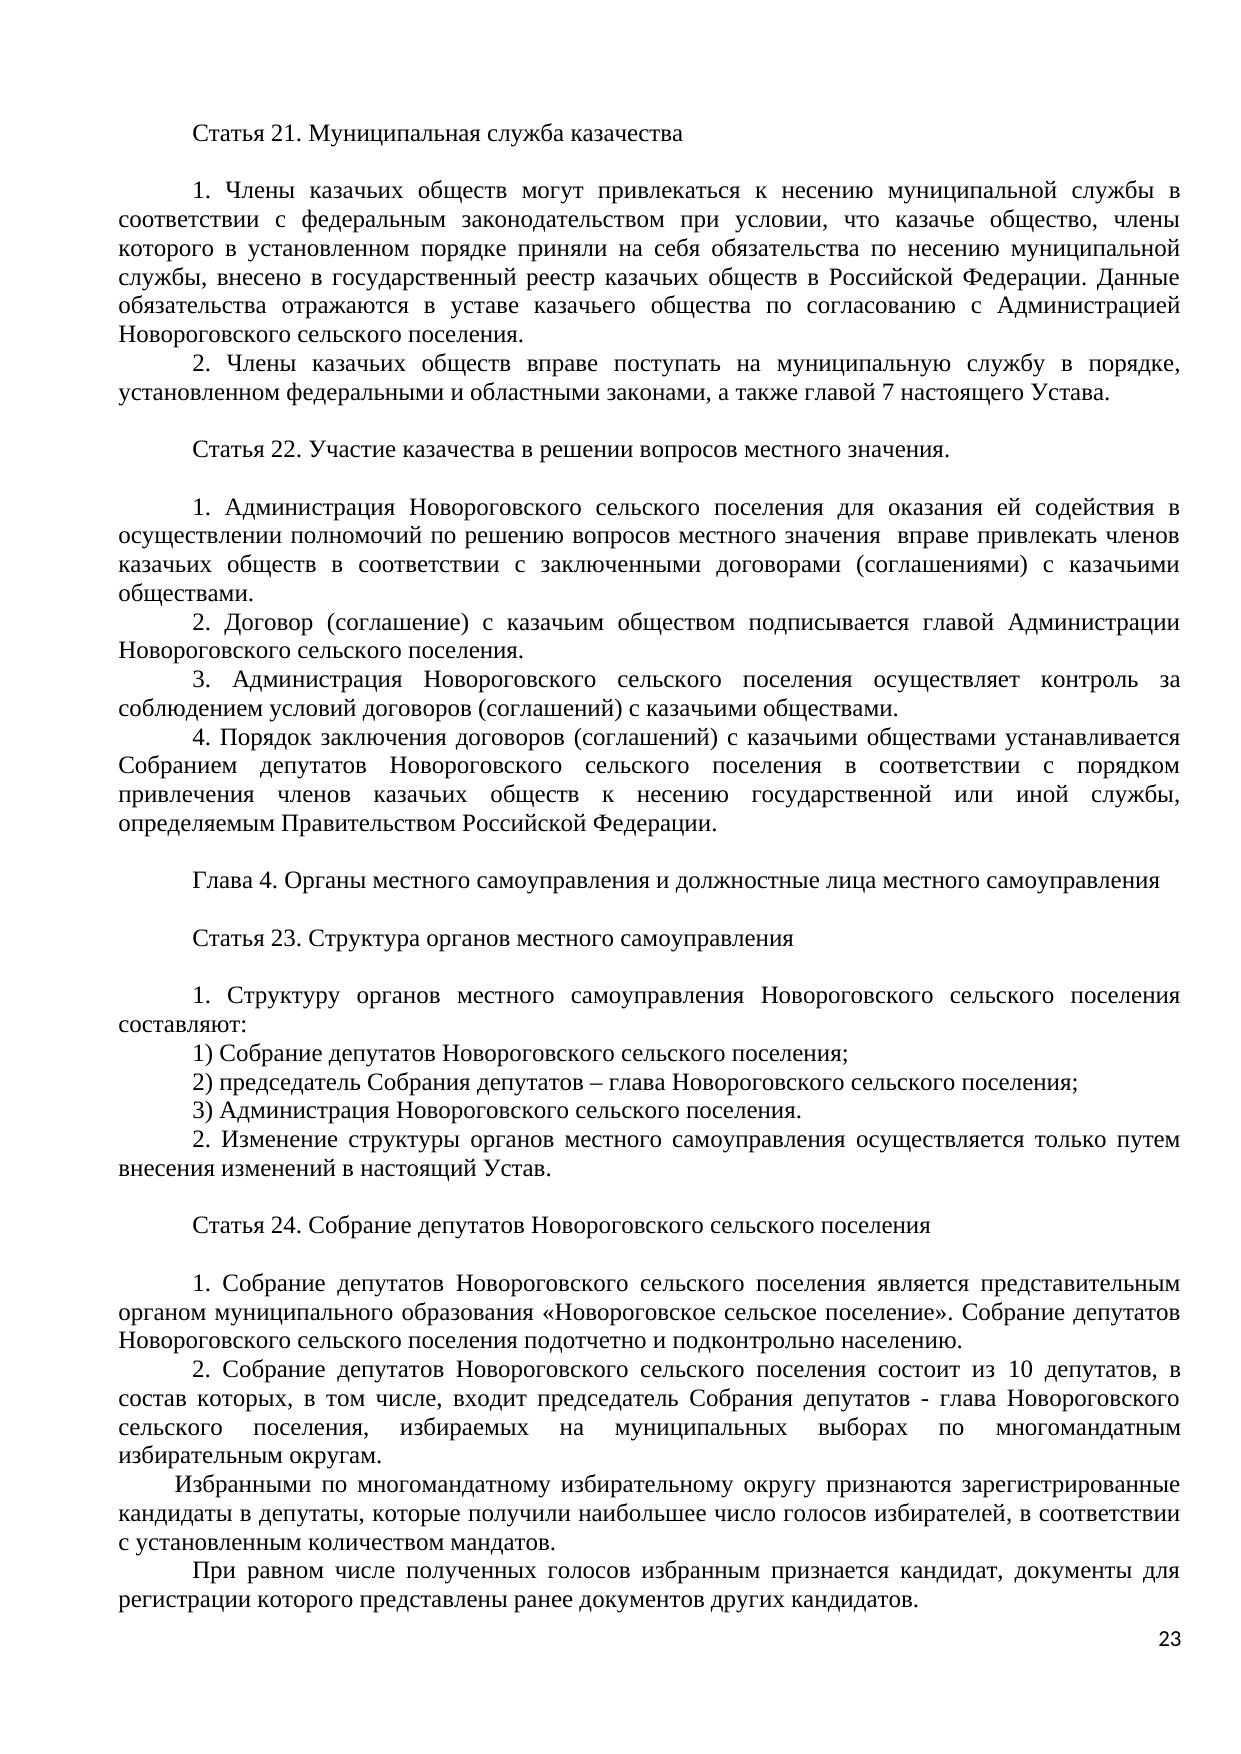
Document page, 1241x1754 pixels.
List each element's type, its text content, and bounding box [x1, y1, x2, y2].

text Статья 24. Собрание депутатов Новороговского сельского поселения [118, 1211, 1181, 1239]
text 4. Порядок заключения договоров (соглашений) с казачьими обществами устанавливается Собранием депутатов Новороговского сельского поселения в соответствии с порядком привлечения членов казачьих обществ к несению государственной или иной службы, определяемым Правительством Российской Федерации. [118, 722, 1181, 837]
text 3) Администрация Новороговского сельского поселения. [118, 1096, 1181, 1124]
text 1. Члены казачьих обществ могут привлекаться к несению муниципальной службы в соответствии с федеральным законодательством при условии, что казачье общество, члены которого в установленном порядке приняли на себя обязательства по несению муниципальной службы, внесено в государственный реестр казачьих обществ в Российской Федерации. Данные обязательства отражаются в уставе казачьего общества по согласованию с Администрацией Новороговского сельского поселения. [118, 176, 1181, 348]
text 1. Структуру органов местного самоуправления Новороговского сельского поселения составляют: [118, 981, 1181, 1038]
text 1. Администрация Новороговского сельского поселения для оказания ей содействия в осуществлении полномочий по решению вопросов местного значения вправе привлекать членов казачьих обществ в соответствии с заключенными договорами (соглашениями) с казачьими обществами. [118, 492, 1181, 607]
text 2. Собрание депутатов Новороговского сельского поселения состоит из 10 депутатов, в состав которых, в том числе, входит председатель Собрания депутатов - глава Новороговского сельского поселения, избираемых на муниципальных выборах по многомандатным избирательным округам. [118, 1354, 1181, 1469]
text При равном числе полученных голосов избранным признается кандидат, документы для регистрации которого представлены ранее документов других кандидатов. [118, 1556, 1181, 1613]
text 1. Собрание депутатов Новороговского сельского поселения является представительным органом муниципального образования «Новороговское сельское поселение». Собрание депутатов Новороговского сельского поселения подотчетно и подконтрольно населению. [118, 1268, 1181, 1354]
text Статья 23. Структура органов местного самоуправления [118, 923, 1181, 952]
text 2) председатель Собрания депутатов – глава Новороговского сельского поселения; [118, 1067, 1181, 1096]
text 2. Договор (соглашение) с казачьим обществом подписывается главой Администрации Новороговского сельского поселения. [118, 607, 1181, 664]
text 2. Члены казачьих обществ вправе поступать на муниципальную службу в порядке, установленном федеральными и областными законами, а также главой 7 настоящего Устава. [118, 348, 1181, 406]
text 1) Собрание депутатов Новороговского сельского поселения; [118, 1038, 1181, 1067]
text Статья 21. Муниципальная служба казачества [118, 118, 1181, 147]
text 2. Изменение структуры органов местного самоуправления осуществляется только путем внесения изменений в настоящий Устав. [118, 1124, 1181, 1182]
text Избранными по многомандатному избирательному округу признаются зарегистрированные кандидаты в депутаты, которые получили наибольшее число голосов избирателей, в соответствии с установленным количеством мандатов. [118, 1469, 1181, 1556]
text Глава 4. Органы местного самоуправления и должностные лица местного самоуправления [118, 866, 1181, 894]
text 3. Администрация Новороговского сельского поселения осуществляет контроль за соблюдением условий договоров (соглашений) с казачьими обществами. [118, 664, 1181, 722]
text Статья 22. Участие казачества в решении вопросов местного значения. [118, 434, 1181, 463]
